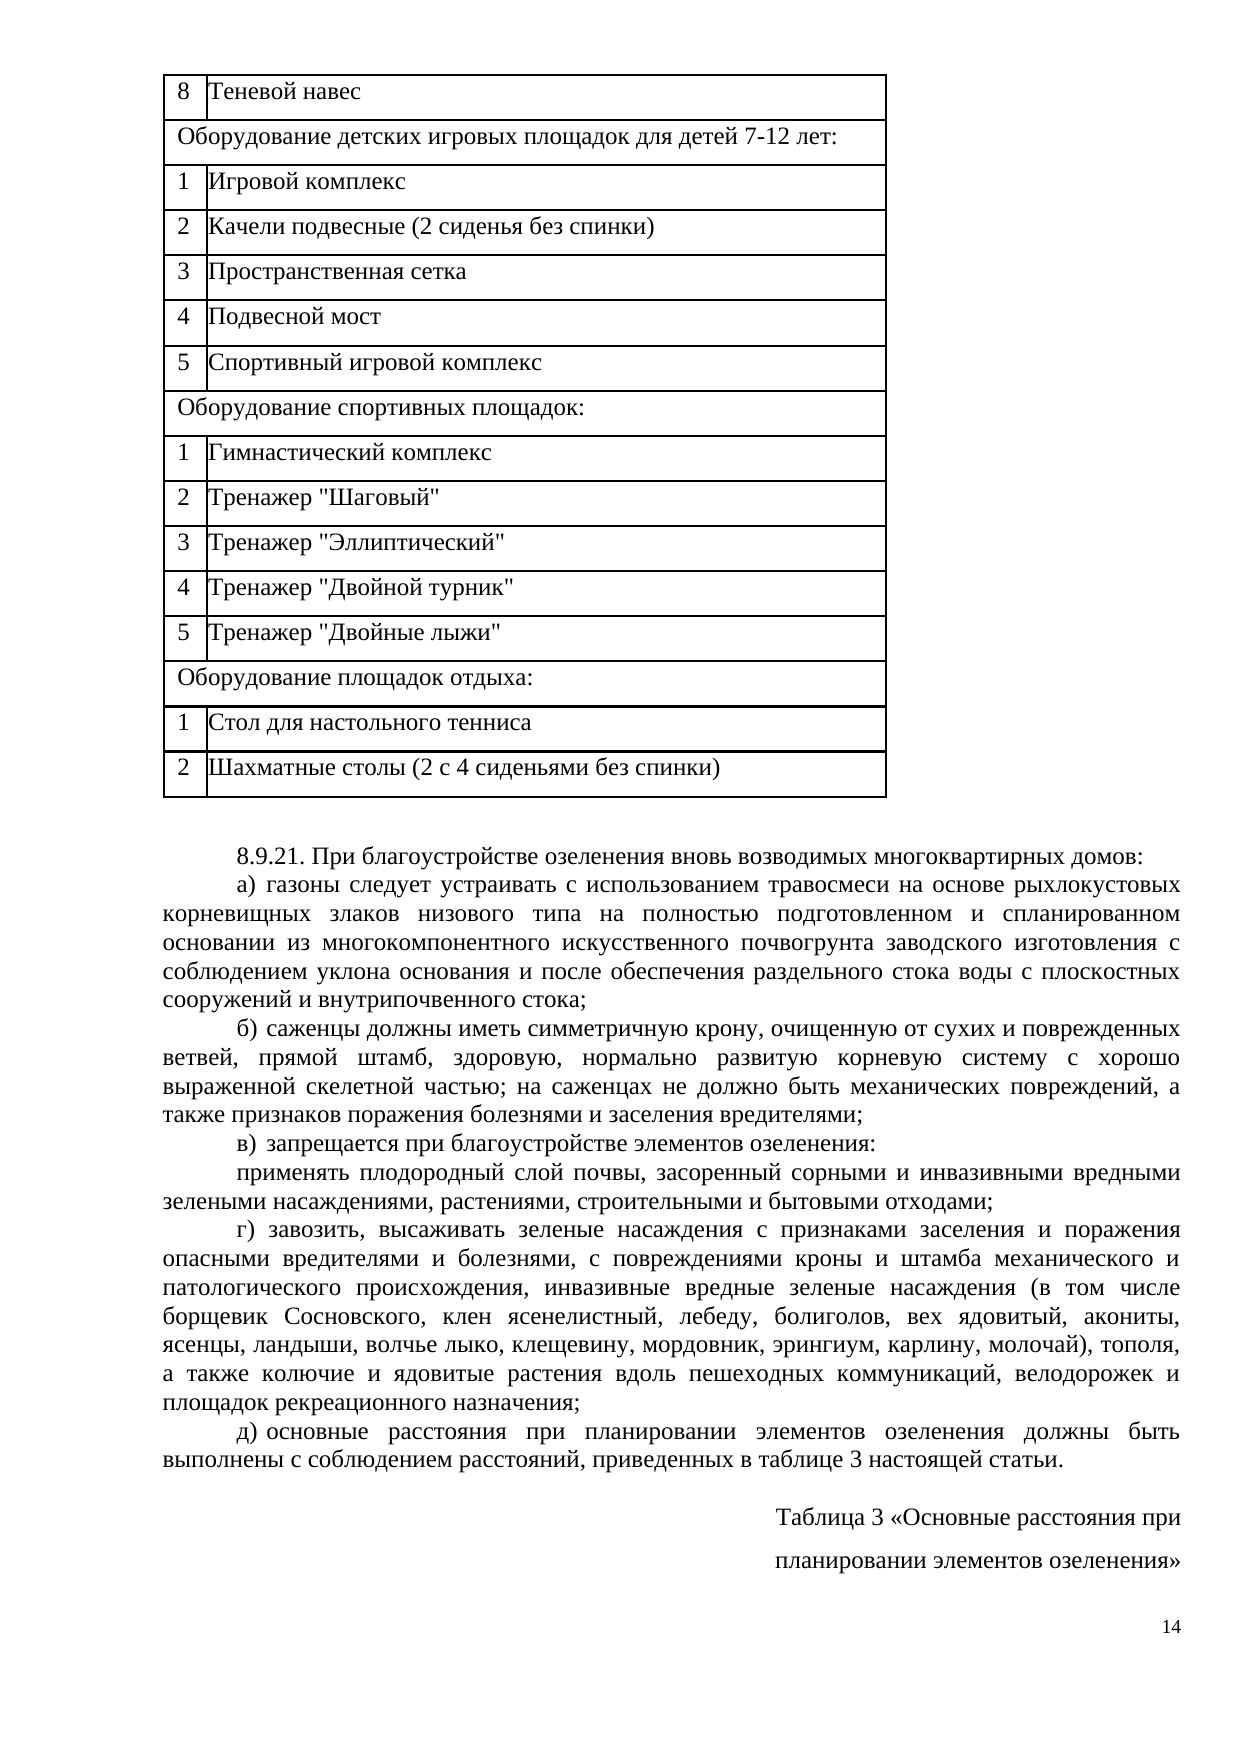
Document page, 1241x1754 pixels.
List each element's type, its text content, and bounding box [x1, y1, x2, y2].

text д) основные расстояния при планировании элементов озеленения должны быть выполнены с соблюдением расстояний, приведенных в таблице 3 настоящей статьи. [162, 1416, 1181, 1473]
table_cell Подвесной мост [208, 301, 885, 344]
text г) завозить, высаживать зеленые насаждения с признаками заселения и поражения опасными вредителями и болезнями, с повреждениями кроны и штамба механического и патологического происхождения, инвазивные вредные зеленые насаждения (в том числе борщевик Сосновского, клен ясенелистный, лебеду, болиголов, вех ядовитый, акониты, ясенцы, ландыши, волчье лыко, клещевину, мордовник, эрингиум, карлину, молочай), тополя, а также колючие и ядовитые растения вдоль пешеходных коммуникаций, велодорожек и площадок рекреационного назначения; [162, 1214, 1181, 1416]
table_cell 1 [165, 708, 206, 750]
table_cell Тренажер "Эллиптический" [208, 527, 885, 570]
table_cell 4 [165, 301, 206, 344]
table_cell 1 [165, 437, 206, 480]
table_cell Стол для настольного тенниса [208, 708, 885, 750]
table_cell Игровой комплекс [208, 166, 885, 209]
table_cell Оборудование детских игровых площадок для детей 7-12 лет: [165, 121, 885, 164]
text Таблица 3 «Основные расстояния при планировании элементов озеленения» [162, 1502, 1181, 1574]
table_cell 2 [165, 211, 206, 254]
text 8.9.21. При благоустройстве озеленения вновь возводимых многоквартирных домов: [162, 841, 1181, 869]
text в) запрещается при благоустройстве элементов озеленения: [162, 1128, 1181, 1157]
table_cell Гимнастический комплекс [208, 437, 885, 480]
table_cell 2 [165, 753, 206, 796]
text применять плодородный слой почвы, засоренный сорными и инвазивными вредными зелеными насаждениями, растениями, строительными и бытовыми отходами; [162, 1157, 1181, 1214]
table_cell 1 [165, 166, 206, 209]
table_cell 4 [165, 572, 206, 615]
table_cell Тренажер "Двойные лыжи" [208, 617, 885, 660]
table_cell Тренажер "Шаговый" [208, 482, 885, 525]
table_cell 2 [165, 482, 206, 525]
table_cell Тренажер "Двойной турник" [208, 572, 885, 615]
table_cell Спортивный игровой комплекс [208, 347, 885, 389]
table_cell Шахматные столы (2 с 4 сиденьями без спинки) [208, 753, 885, 796]
table_cell Оборудование площадок отдыха: [165, 662, 885, 705]
text б) саженцы должны иметь симметричную крону, очищенную от сухих и поврежденных ветвей, прямой штамб, здоровую, нормально развитую корневую систему с хорошо выраженной скелетной частью; на саженцах не должно быть механических повреждений, а также признаков поражения болезнями и заселения вредителями; [162, 1013, 1181, 1128]
table_cell 3 [165, 256, 206, 299]
table_cell 3 [165, 527, 206, 570]
table_cell Теневой навес [208, 76, 885, 119]
table_cell 5 [165, 617, 206, 660]
table_cell Пространственная сетка [208, 256, 885, 299]
table_cell Оборудование спортивных площадок: [165, 392, 885, 435]
table_cell Качели подвесные (2 сиденья без спинки) [208, 211, 885, 254]
table_cell 8 [165, 76, 206, 119]
text а) газоны следует устраивать с использованием травосмеси на основе рыхлокустовых корневищных злаков низового типа на полностью подготовленном и спланированном основании из многокомпонентного искусственного почвогрунта заводского изготовления с соблюдением уклона основания и после обеспечения раздельного стока воды с плоскостных сооружений и внутрипочвенного стока; [162, 869, 1181, 1013]
table_cell 5 [165, 347, 206, 389]
